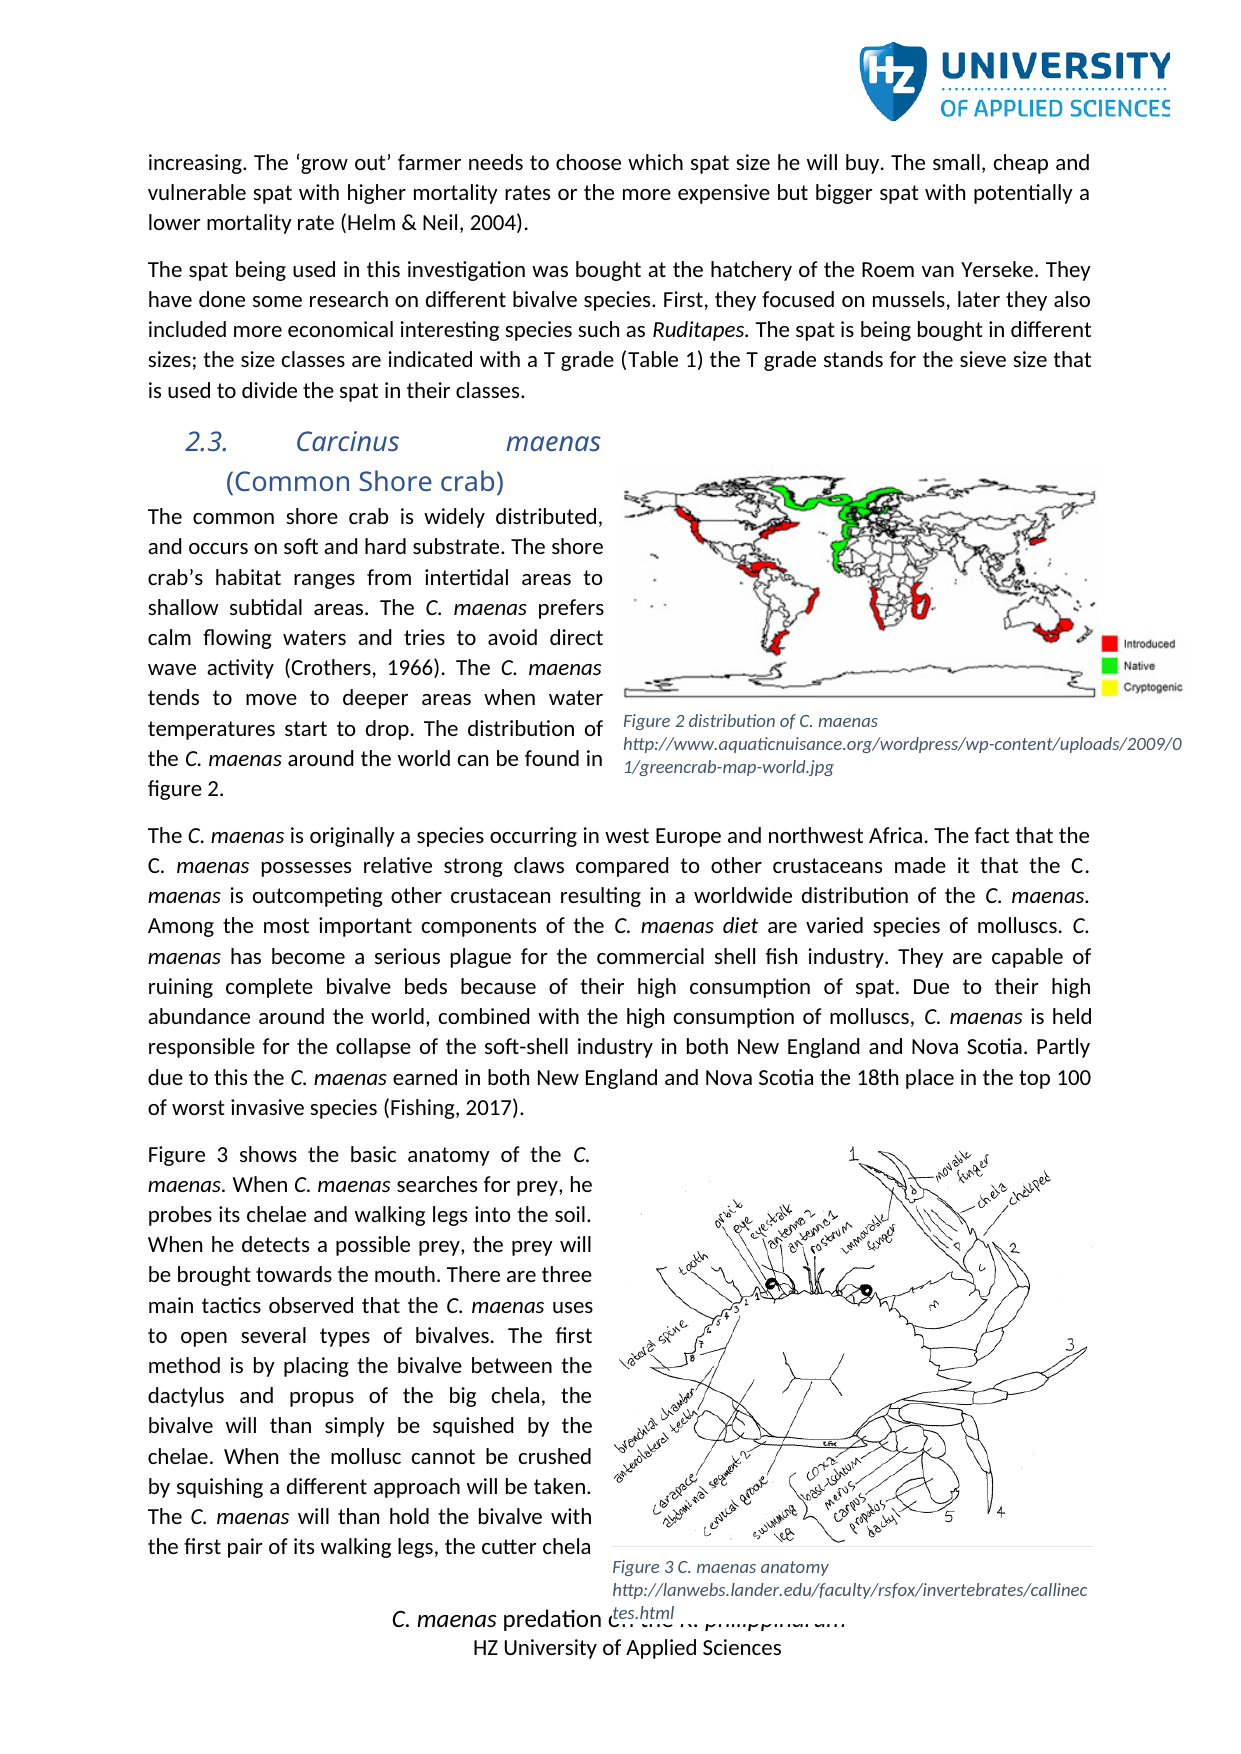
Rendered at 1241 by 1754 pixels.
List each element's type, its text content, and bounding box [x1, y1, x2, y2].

picture [612, 1142, 1094, 1547]
subtitle Carcinus maenas (Common Shore crab) [185, 423, 1093, 499]
text The spat being used in this investigation was bought at the hatchery of the Roem van Yerseke. They have done some research on different bivalve species. First, they focused on mussels, later they also included more economical interesting species such as Ruditapes. The spat is being bought in different sizes; the size classes are indicated with a T grade (Table 1) the T grade stands for the sieve size that is used to divide the spat in their classes. [148, 255, 1093, 404]
picture [622, 459, 1188, 701]
text The common shore crab is widely distributed, and occurs on soft and hard substrate. The shore crab’s habitat ranges from intertidal areas to shallow subtidal areas. The C. maenas prefers calm flowing waters and tries to avoid direct wave activity (Crothers, 1966). The C. maenas tends to move to deeper areas when water temperatures start to drop. The distribution of the C. maenas around the world can be found in figure 2. [148, 502, 1093, 802]
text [148, 148, 1093, 236]
text The C. maenas is originally a species occurring in west Europe and northwest Africa. The fact that the C. maenas possesses relative strong claws compared to other crustaceans made it that the C. maenas is outcompeting other crustacean resulting in a worldwide distribution of the C. maenas. Among the most important components of the C. maenas diet are varied species of molluscs. C. maenas has become a serious plague for the commercial shell fish industry. They are capable of ruining complete bivalve beds because of their high consumption of spat. Due to their high abundance around the world, combined with the high consumption of molluscs, C. maenas is held responsible for the collapse of the soft-shell industry in both New England and Nova Scotia. Partly due to this the C. maenas earned in both New England and Nova Scotia the 18th place in the top 100 of worst invasive species (Fishing, 2017). [148, 821, 1093, 1121]
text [148, 1140, 1093, 1560]
picture [857, 42, 1170, 121]
